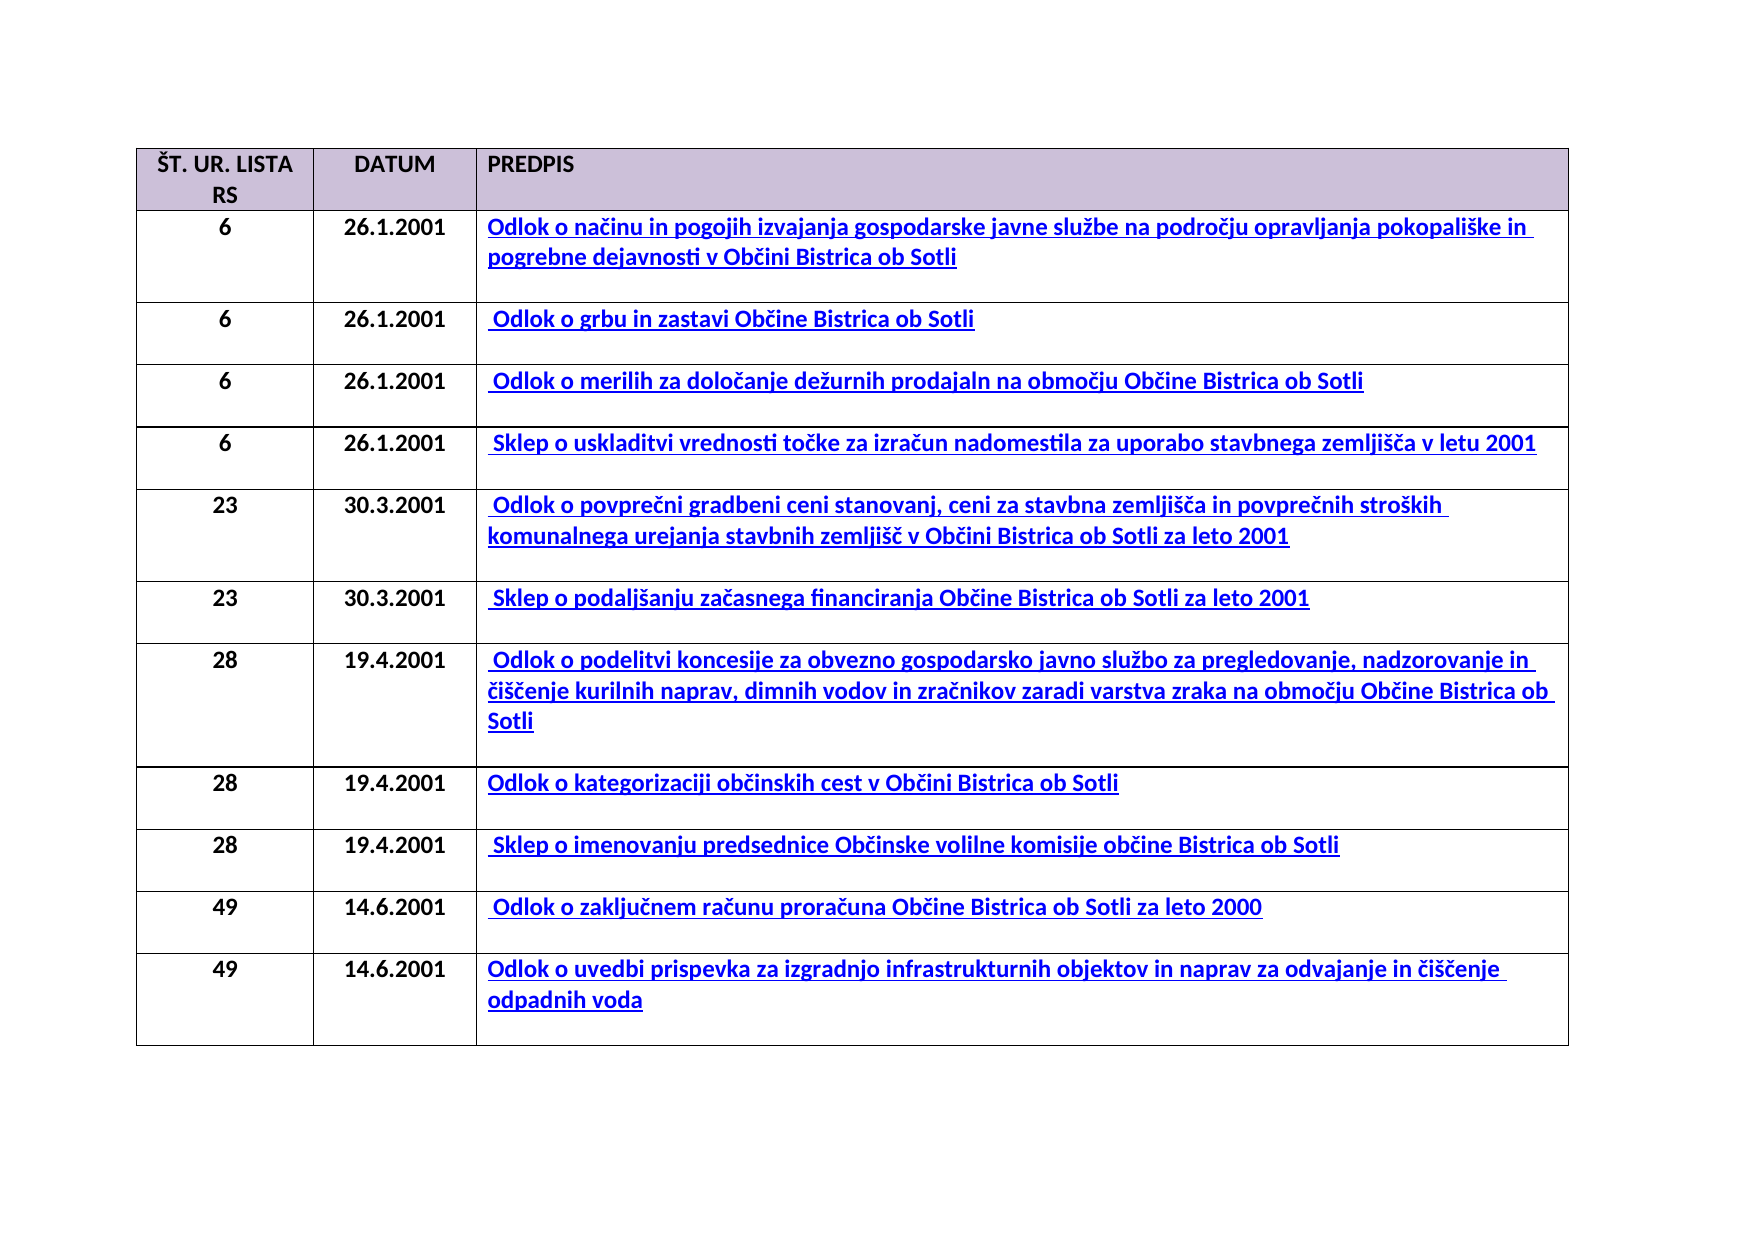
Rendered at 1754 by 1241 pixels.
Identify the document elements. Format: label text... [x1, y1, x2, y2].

table_cell 30.3.2001 [314, 582, 476, 643]
table_cell Odlok o podelitvi koncesije za obvezno gospodarsko javno službo za pregledovanje, nadzorovanje in čiščenje kurilnih naprav, dimnih vodov in zračnikov zaradi varstva zraka na območju Občine Bistrica ob Sotli [477, 644, 1568, 766]
table_header DATUM [314, 149, 476, 210]
table_cell Sklep o uskladitvi vrednosti točke za izračun nadomestila za uporabo stavbnega zemljišča v letu 2001 [477, 428, 1568, 488]
table_cell 26.1.2001 [314, 365, 476, 426]
table_cell Sklep o podaljšanju začasnega financiranja Občine Bistrica ob Sotli za leto 2001 [477, 582, 1568, 643]
table_cell Odlok o uvedbi prispevka za izgradnjo infrastrukturnih objektov in naprav za odvajanje in čiščenje odpadnih voda [477, 954, 1568, 1045]
table_cell Odlok o zaključnem računu proračuna Občine Bistrica ob Sotli za leto 2000 [477, 892, 1568, 953]
table_cell 28 [137, 644, 313, 766]
table_cell 23 [137, 582, 313, 643]
table_cell Odlok o kategorizaciji občinskih cest v Občini Bistrica ob Sotli [477, 768, 1568, 828]
table_cell 6 [137, 211, 313, 302]
table_cell 23 [137, 490, 313, 581]
table_cell 30.3.2001 [314, 490, 476, 581]
table_cell 26.1.2001 [314, 428, 476, 488]
table_cell 6 [137, 303, 313, 364]
table_header ŠT. UR. LISTA RS [137, 149, 313, 210]
table_cell 49 [137, 892, 313, 953]
table_cell Odlok o merilih za določanje dežurnih prodajaln na območju Občine Bistrica ob Sotli [477, 365, 1568, 426]
table_cell 6 [137, 428, 313, 488]
table_cell 14.6.2001 [314, 954, 476, 1045]
table_cell Odlok o povprečni gradbeni ceni stanovanj, ceni za stavbna zemljišča in povprečnih stroških komunalnega urejanja stavbnih zemljišč v Občini Bistrica ob Sotli za leto 2001 [477, 490, 1568, 581]
table_cell Sklep o imenovanju predsednice Občinske volilne komisije občine Bistrica ob Sotli [477, 830, 1568, 891]
table_header PREDPIS [477, 149, 1568, 210]
table_cell Odlok o načinu in pogojih izvajanja gospodarske javne službe na področju opravljanja pokopališke in pogrebne dejavnosti v Občini Bistrica ob Sotli [477, 211, 1568, 302]
table_cell 49 [137, 954, 313, 1045]
table_cell 26.1.2001 [314, 211, 476, 302]
table_cell 19.4.2001 [314, 830, 476, 891]
table_cell 6 [137, 365, 313, 426]
table_cell 19.4.2001 [314, 644, 476, 766]
table_cell 28 [137, 830, 313, 891]
table_cell Odlok o grbu in zastavi Občine Bistrica ob Sotli [477, 303, 1568, 364]
table_cell 26.1.2001 [314, 303, 476, 364]
table_cell 28 [137, 768, 313, 828]
table_cell 14.6.2001 [314, 892, 476, 953]
table_cell 19.4.2001 [314, 768, 476, 828]
